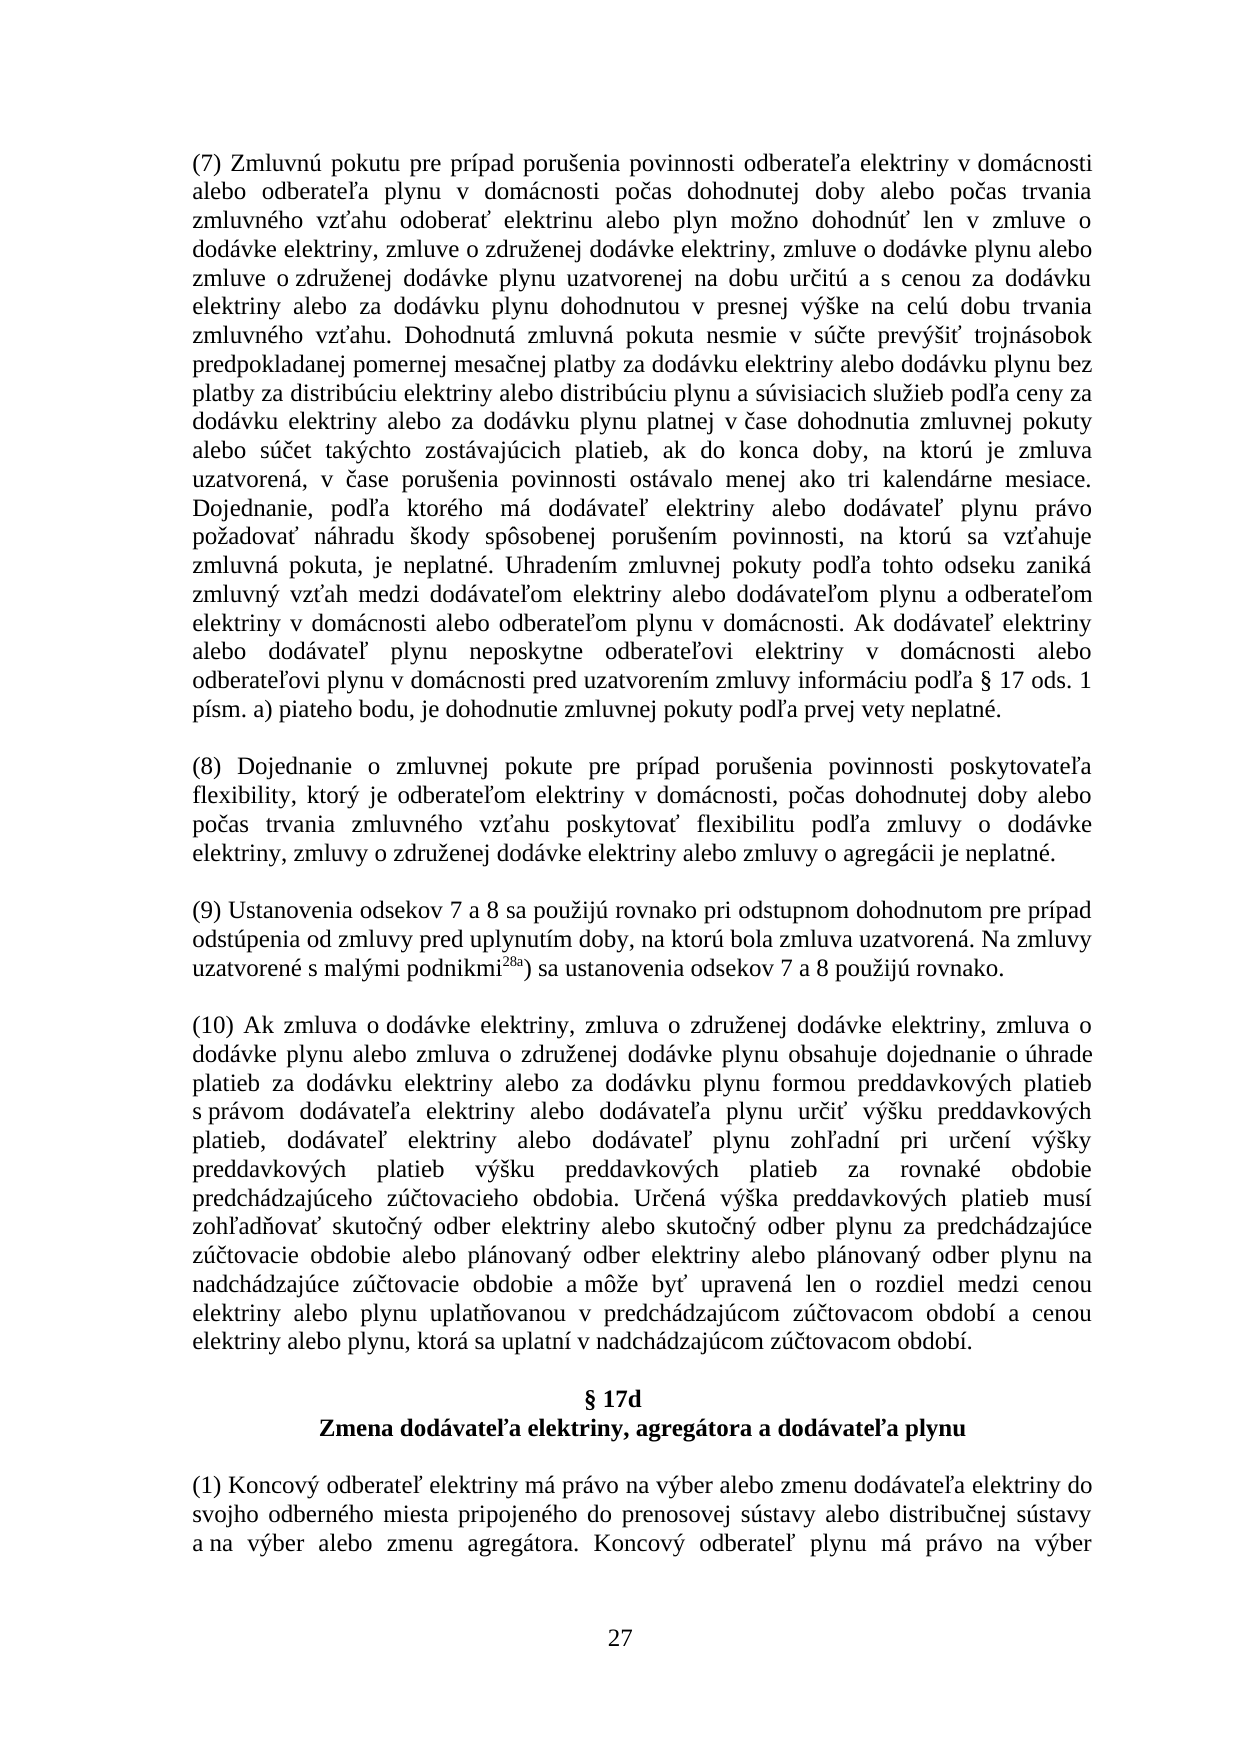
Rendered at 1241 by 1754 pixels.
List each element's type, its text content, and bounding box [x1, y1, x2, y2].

text (8) Dojednanie o zmluvnej pokute pre prípad porušenia povinnosti poskytovateľa flexibility, ktorý je odberateľom elektriny v domácnosti, počas dohodnutej doby alebo počas trvania zmluvného vzťahu poskytovať flexibilitu podľa zmluvy o dodávke elektriny, zmluvy o združenej dodávke elektriny alebo zmluvy o agregácii je neplatné. [192, 751, 1093, 866]
text (10) Ak zmluva o dodávke elektriny, zmluva o združenej dodávke elektriny, zmluva o dodávke plynu alebo zmluva o združenej dodávke plynu obsahuje dojednanie o úhrade platieb za dodávku elektriny alebo za dodávku plynu formou preddavkových platieb s právom dodávateľa elektriny alebo dodávateľa plynu určiť výšku preddavkových platieb, dodávateľ elektriny alebo dodávateľ plynu zohľadní pri určení výšky preddavkových platieb výšku preddavkových platieb za rovnaké obdobie predchádzajúceho zúčtovacieho obdobia. Určená výška preddavkových platieb musí zohľadňovať skutočný odber elektriny alebo skutočný odber plynu za predchádzajúce zúčtovacie obdobie alebo plánovaný odber elektriny alebo plánovaný odber plynu na nadchádzajúce zúčtovacie obdobie a môže byť upravená len o rozdiel medzi cenou elektriny alebo plynu uplatňovanou v predchádzajúcom zúčtovacom období a cenou elektriny alebo plynu, ktorá sa uplatní v nadchádzajúcom zúčtovacom období. [192, 1010, 1093, 1355]
text (9) Ustanovenia odsekov 7 a 8 sa použijú rovnako pri odstupnom dohodnutom pre prípad odstúpenia od zmluvy pred uplynutím doby, na ktorú bola zmluva uzatvorená. Na zmluvy uzatvorené s malými podnikmi28a) sa ustanovenia odsekov 7 a 8 použijú rovnako. [192, 895, 1093, 981]
subtitle § 17d [133, 1384, 1093, 1413]
text (7) Zmluvnú pokutu pre prípad porušenia povinnosti odberateľa elektriny v domácnosti alebo odberateľa plynu v domácnosti počas dohodnutej doby alebo počas trvania zmluvného vzťahu odoberať elektrinu alebo plyn možno dohodnúť len v zmluve o dodávke elektriny, zmluve o združenej dodávke elektriny, zmluve o dodávke plynu alebo zmluve o združenej dodávke plynu uzatvorenej na dobu určitú a s cenou za dodávku elektriny alebo za dodávku plynu dohodnutou v presnej výške na celú dobu trvania zmluvného vzťahu. Dohodnutá zmluvná pokuta nesmie v súčte prevýšiť trojnásobok predpokladanej pomernej mesačnej platby za dodávku elektriny alebo dodávku plynu bez platby za distribúciu elektriny alebo distribúciu plynu a súvisiacich služieb podľa ceny za dodávku elektriny alebo za dodávku plynu platnej v čase dohodnutia zmluvnej pokuty alebo súčet takýchto zostávajúcich platieb, ak do konca doby, na ktorú je zmluva uzatvorená, v čase porušenia povinnosti ostávalo menej ako tri kalendárne mesiace. Dojednanie, podľa ktorého má dodávateľ elektriny alebo dodávateľ plynu právo požadovať náhradu škody spôsobenej porušením povinnosti, na ktorú sa vzťahuje zmluvná pokuta, je neplatné. Uhradením zmluvnej pokuty podľa tohto odseku zaniká zmluvný vzťah medzi dodávateľom elektriny alebo dodávateľom plynu a odberateľom elektriny v domácnosti alebo odberateľom plynu v domácnosti. Ak dodávateľ elektriny alebo dodávateľ plynu neposkytne odberateľovi elektriny v domácnosti alebo odberateľovi plynu v domácnosti pred uzatvorením zmluvy informáciu podľa § 17 ods. 1 písm. a) piateho bodu, je dohodnutie zmluvnej pokuty podľa prvej vety neplatné. [192, 148, 1093, 723]
text Zmena dodávateľa elektriny, agregátora a dodávateľa plynu [192, 1413, 1093, 1441]
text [192, 1470, 1093, 1556]
